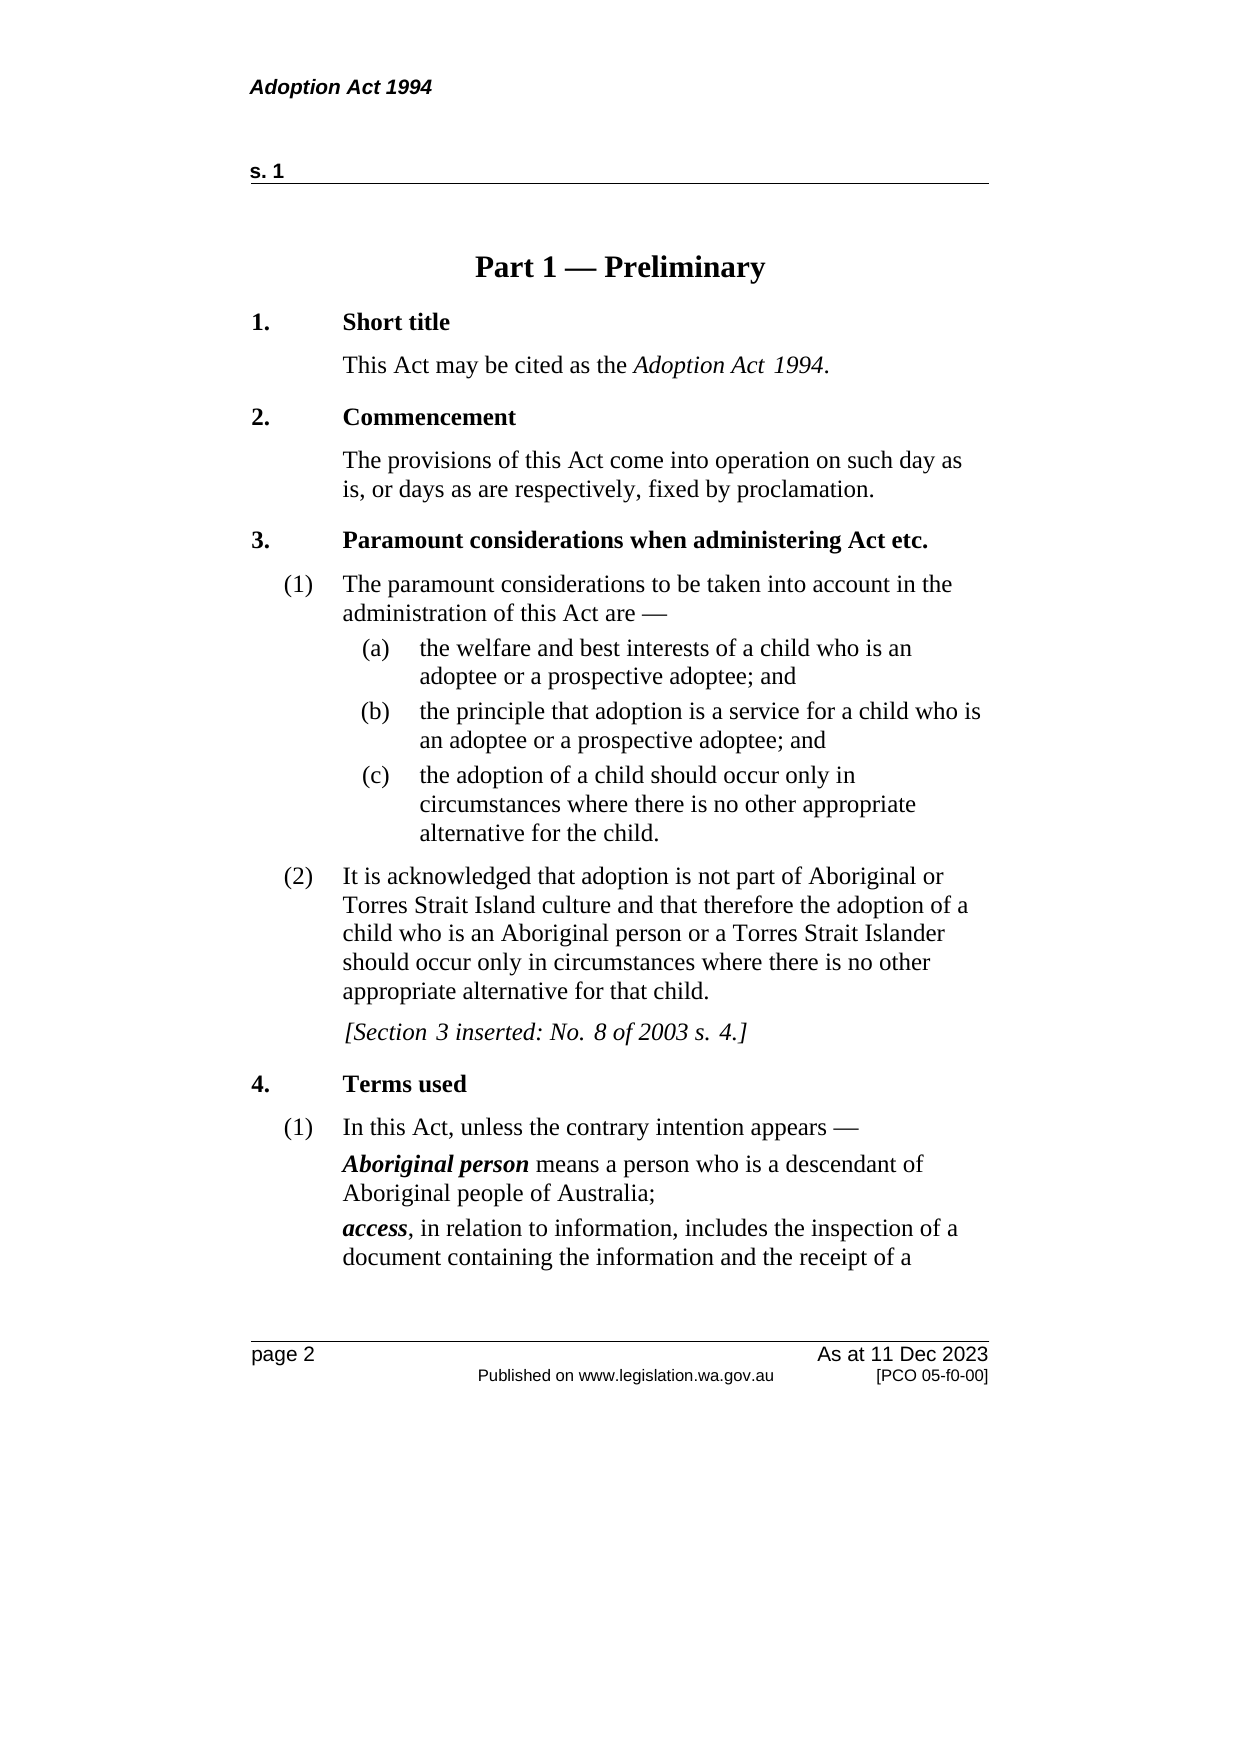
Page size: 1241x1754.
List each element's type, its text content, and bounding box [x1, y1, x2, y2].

subtitle 4. Terms used [251, 1069, 989, 1098]
text (1) In this Act, unless the contrary intention appears — [251, 1112, 989, 1141]
subtitle 3. Paramount considerations when administering Act etc. [251, 526, 989, 554]
text (1) The paramount considerations to be taken into account in the administration of this Act are — [251, 569, 989, 626]
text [251, 1213, 989, 1271]
subtitle Part 1 — Preliminary [251, 248, 989, 284]
text Aboriginal person means a person who is a descendant of Aboriginal people of Australia; [251, 1149, 989, 1207]
text (b) the principle that adoption is a service for a child who is an adoptee or a prospective adoptee; and [251, 696, 989, 754]
subtitle 2. Commencement [251, 402, 989, 431]
text The provisions of this Act come into operation on such day as is, or days as are respectively, fixed by proclamation. [251, 445, 989, 503]
text (c) the adoption of a child should occur only in circumstances where there is no other appropriate alternative for the child. [251, 760, 989, 846]
text [Section 3 inserted: No. 8 of 2003 s. 4.] [251, 1017, 989, 1046]
subtitle 1. Short title [251, 307, 989, 336]
text This Act may be cited as the Adoption Act 1994. [251, 350, 989, 379]
text (2) It is acknowledged that adoption is not part of Aboriginal or Torres Strait Island culture and that therefore the adoption of a child who is an Aboriginal person or a Torres Strait Islander should occur only in circumstances where there is no other appropriate alternative for that child. [251, 861, 989, 1005]
text (a) the welfare and best interests of a child who is an adoptee or a prospective adoptee; and [251, 633, 989, 690]
